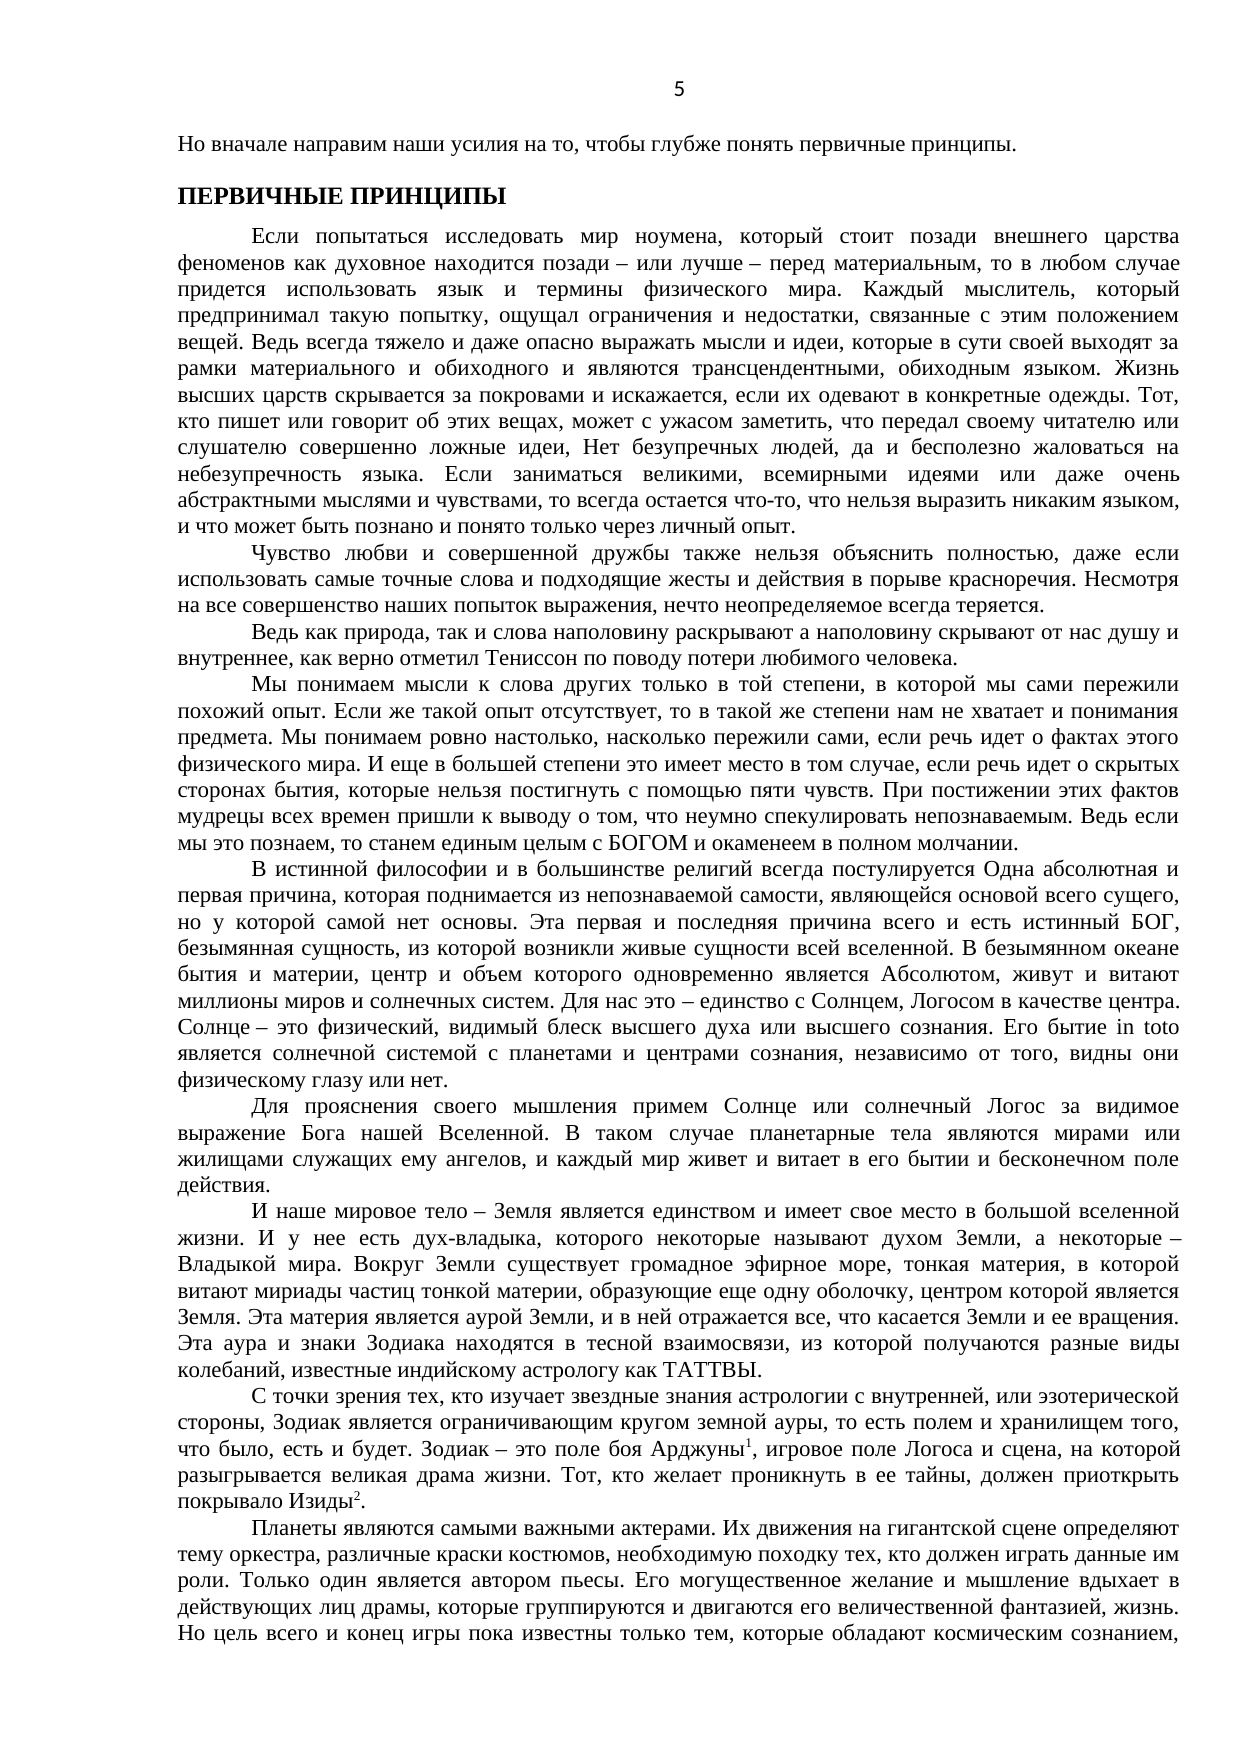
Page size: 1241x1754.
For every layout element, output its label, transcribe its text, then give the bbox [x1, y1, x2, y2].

subtitle ПЕРВИЧНЫЕ ПРИНЦИПЫ [177, 181, 1181, 210]
text Чувство любви и совершенной дружбы также нельзя объяснить полностью, даже если использовать самые точные слова и подходящие жесты и действия в порыве красноречия. Несмотря на все совершенство наших попыток выражения, нечто неопределяемое всегда теряется. [177, 539, 1181, 618]
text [177, 1514, 1181, 1646]
text Для прояснения своего мышления примем Солнце или солнечный Логос за видимое выражение Бога нашей Вселенной. В таком случае планетарные тела являются мирами или жилищами служащих ему ангелов, и каждый мир живет и витает в его бытии и бесконечном поле действия. [177, 1092, 1181, 1198]
text Если попытаться исследовать мир ноумена, который стоит позади внешнего царства феноменов как духовное находится позади – или лучше – перед материальным, то в любом случае придется использовать язык и термины физического мира. Каждый мыслитель, который предпринимал такую попытку, ощущал ограничения и недостатки, связанные с этим положением вещей. Ведь всегда тяжело и даже опасно выражать мысли и идеи, которые в сути своей выходят за рамки материального и обиходного и являются трансцендентными, обиходным языком. Жизнь высших царств скрывается за покровами и искажается, если их одевают в конкретные одежды. Тот, кто пишет или говорит об этих вещах, может с ужасом заметить, что передал своему читателю или слушателю совершенно ложные идеи, Нет безупречных людей, да и бесполезно жаловаться на небезупречность языка. Если заниматься великими, всемирными идеями или даже очень абстрактными мыслями и чувствами, то всегда остается что-то, что нельзя выразить никаким языком, и что может быть познано и понято только через личный опыт. [177, 222, 1181, 539]
text Ведь как природа, так и слова наполовину раскрывают а наполовину скрывают от нас душу и внутреннее, как верно отметил Тениссон по поводу потери любимого человека. [177, 618, 1181, 671]
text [177, 130, 1181, 156]
text В истинной философии и в большинстве религий всегда постулируется Одна абсолютная и первая причина, которая поднимается из непознаваемой самости, являющейся основой всего сущего, но у которой самой нет основы. Эта первая и последняя причина всего и есть истинный БОГ, безымянная сущность, из которой возникли живые сущности всей вселенной. В безымянном океане бытия и материи, центр и объем которого одновременно является Абсолютом, живут и витают миллионы миров и солнечных систем. Для нас это – единство с Солнцем, Логосом в качестве центра. Солнце – это физический, видимый блеск высшего духа или высшего сознания. Его бытие in toto является солнечной системой с планетами и центрами сознания, независимо от того, видны они физическому глазу или нет. [177, 855, 1181, 1092]
text Мы понимаем мысли к слова других только в той степени, в которой мы сами пережили похожий опыт. Если же такой опыт отсутствует, то в такой же степени нам не хватает и понимания предмета. Мы понимаем ровно настолько, насколько пережили сами, если речь идет о фактах этого физического мира. И еще в большей степени это имеет место в том случае, если речь идет о скрытых сторонах бытия, которые нельзя постигнуть с помощью пяти чувств. При постижении этих фактов мудрецы всех времен пришли к выводу о том, что неумно спекулировать непознаваемым. Ведь если мы это познаем, то станем единым целым с БОГОМ и окаменеем в полном молчании. [177, 671, 1181, 855]
text С точки зрения тех, кто изучает звездные знания астрологии с внутренней, или эзотерической стороны, Зодиак является ограничивающим кругом земной ауры, то есть полем и хранилищем того, что было, есть и будет. Зодиак – это поле боя Арджуны, игровое поле Логоса и сцена, на которой разыгрывается великая драма жизни. Тот, кто желает проникнуть в ее тайны, должен приоткрыть покрывало Изиды. [177, 1382, 1181, 1514]
text И наше мировое тело – Земля является единством и имеет свое место в большой вселенной жизни. И у нее есть дух-владыка, которого некоторые называют духом Земли, а некоторые – Владыкой мира. Вокруг Земли существует громадное эфирное море, тонкая материя, в которой витают мириады частиц тонкой материи, образующие еще одну оболочку, центром которой является Земля. Эта материя является аурой Земли, и в ней отражается все, что касается Земли и ее вращения. Эта аура и знаки Зодиака находятся в тесной взаимосвязи, из которой получаются разные виды колебаний, известные индийскому астрологу как ТАТТВЫ. [177, 1198, 1181, 1382]
